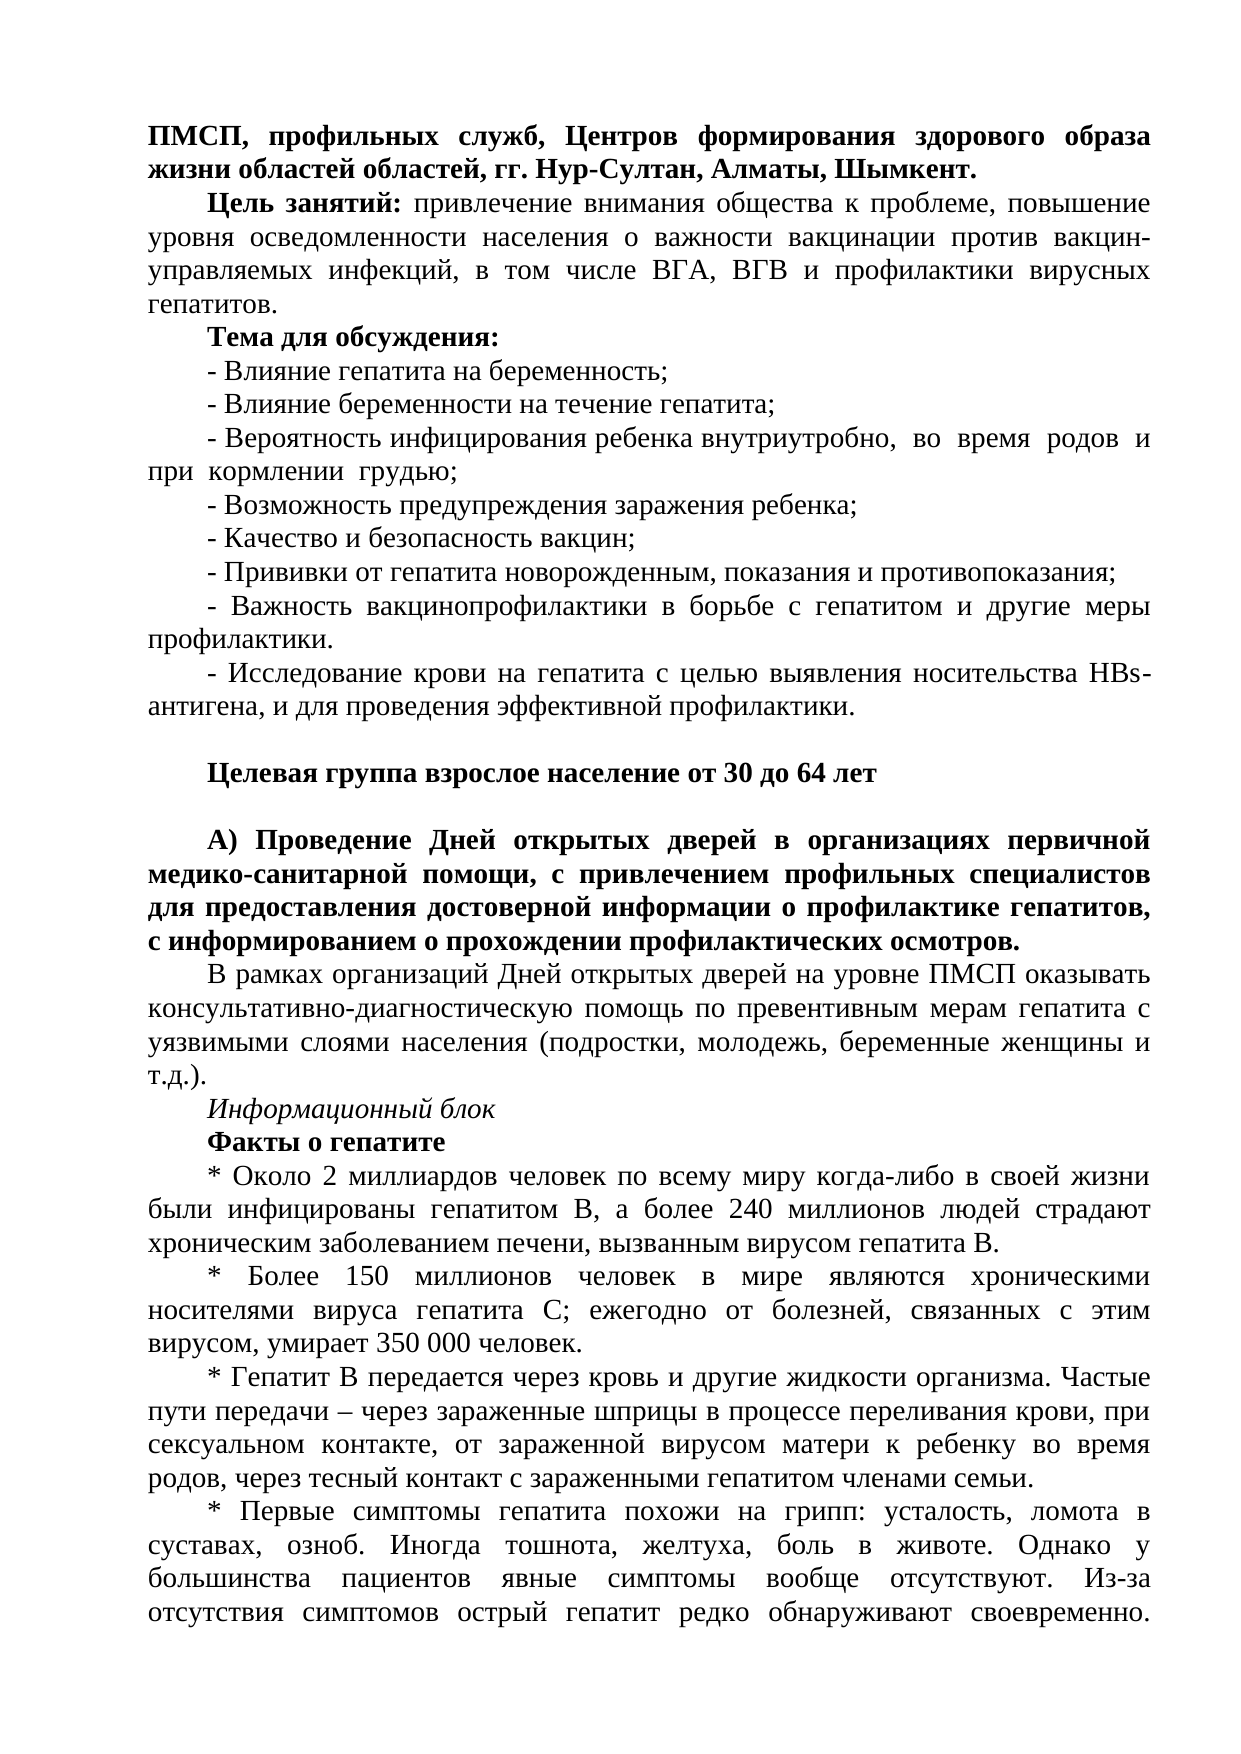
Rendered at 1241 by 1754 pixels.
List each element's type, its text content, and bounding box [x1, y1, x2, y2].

text - Важность вакцинопрофилактики в борьбе с гепатитом и другие меры профилактики. [148, 588, 1152, 655]
text * Более 150 миллионов человек в мире являются хроническими носителями вируса гепатита С; ежегодно от болезней, связанных с этим вирусом, умирает 350 000 человек. [148, 1258, 1152, 1359]
text - Вероятность инфицирования ребенка внутриутробно, во время родов и при кормлении грудью; [148, 420, 1152, 487]
text А) Проведение Дней открытых дверей в организациях первичной медико-санитарной помощи, с привлечением профильных специалистов для предоставления достоверной информации о профилактике гепатитов, с информированием о прохождении профилактических осмотров. [148, 822, 1152, 957]
text - Влияние гепатита на беременность; [148, 353, 1152, 386]
text * Гепатит B передается через кровь и другие жидкости организма. Частые пути передачи – через зараженные шприцы в процессе переливания крови, при сексуальном контакте, от зараженной вирусом матери к ребенку во время родов, через тесный контакт с зараженными гепатитом членами семьи. [148, 1359, 1152, 1493]
text - Возможность предупреждения заражения ребенка; [148, 487, 1152, 521]
text - Прививки от гепатита новорожденным, показания и противопоказания; [148, 554, 1152, 588]
text Целевая группа взрослое население от 30 до 64 лет [148, 755, 1152, 789]
text Информационный блок [148, 1091, 1152, 1124]
text В рамках организаций Дней открытых дверей на уровне ПМСП оказывать консультативно-диагностическую помощь по превентивным мерам гепатита с уязвимыми слоями населения (подростки, молодежь, беременные женщины и т.д.). [148, 957, 1152, 1091]
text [148, 1493, 1152, 1627]
text - Качество и безопасность вакцин; [148, 521, 1152, 554]
text - Влияние беременности на течение гепатита; [148, 386, 1152, 420]
text Факты о гепатите [148, 1124, 1152, 1158]
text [148, 118, 1152, 185]
text * Около 2 миллиардов человек по всему миру когда-либо в своей жизни были инфицированы гепатитом B, а более 240 миллионов людей страдают хроническим заболеванием печени, вызванным вирусом гепатита В. [148, 1158, 1152, 1258]
text Тема для обсуждения: [148, 319, 1152, 353]
text Цель занятий: привлечение внимания общества к проблеме, повышение уровня осведомленности населения о важности вакцинации против вакцин-управляемых инфекций, в том числе ВГА, ВГВ и профилактики вирусных гепатитов. [148, 185, 1152, 319]
text - Исследование крови на гепатита с целью выявления носительства HBs-антигена, и для проведения эффективной профилактики. [148, 655, 1152, 722]
